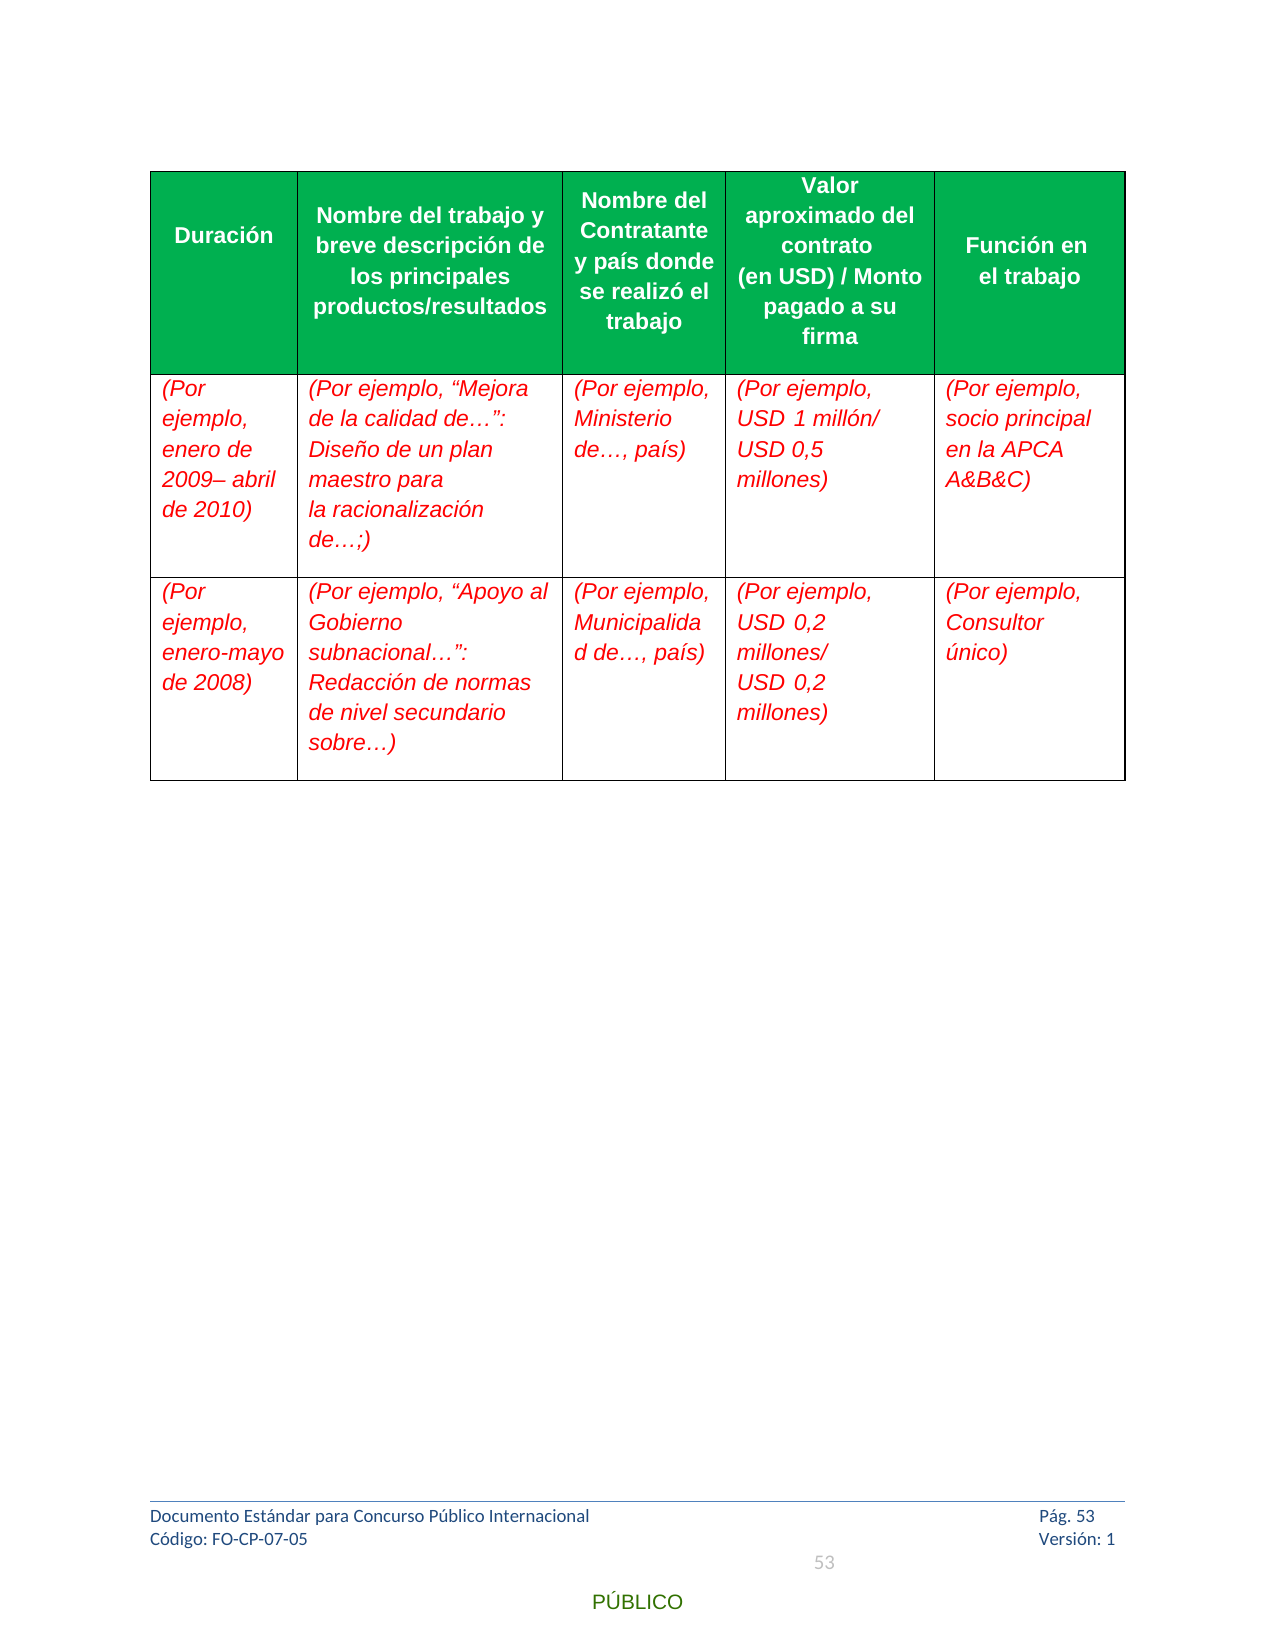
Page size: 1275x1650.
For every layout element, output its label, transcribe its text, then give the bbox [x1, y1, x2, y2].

table_header Nombre del Contratante y país donde se realizó el trabajo [563, 172, 725, 374]
table_cell (Por ejemplo, “Apoyo al Gobierno subnacional…”: Redacción de normas de nivel secundario sobre…) [298, 578, 562, 780]
table_cell (Por ejemplo, USD 1 millón/ USD 0,5 millones) [726, 375, 934, 577]
table_cell (Por ejemplo, USD 0,2 millones/ USD 0,2 millones) [726, 578, 934, 780]
table_cell (Por ejemplo, socio principal en la APCA A&B&C) [935, 375, 1124, 577]
table_cell (Por ejemplo, Municipalidad de…, país) [563, 578, 725, 780]
table_header Duración [151, 172, 297, 374]
table_header Función en el trabajo [935, 172, 1124, 374]
table_cell (Por ejemplo, enero de 2009– abril de 2010) [151, 375, 297, 577]
table_cell (Por ejemplo, Consultor único) [935, 578, 1124, 780]
table_cell (Por ejemplo, Ministerio de…, país) [563, 375, 725, 577]
table_cell (Por ejemplo, “Mejora de la calidad de…”: Diseño de un plan maestro para la racionalización de…;) [298, 375, 562, 577]
table_header Nombre del trabajo y breve descripción de los principales productos/resultados [298, 172, 562, 374]
table_header Valor aproximado del contrato (en USD) / Monto pagado a su firma [726, 172, 934, 374]
table_cell (Por ejemplo, enero-mayo de 2008) [151, 578, 297, 780]
